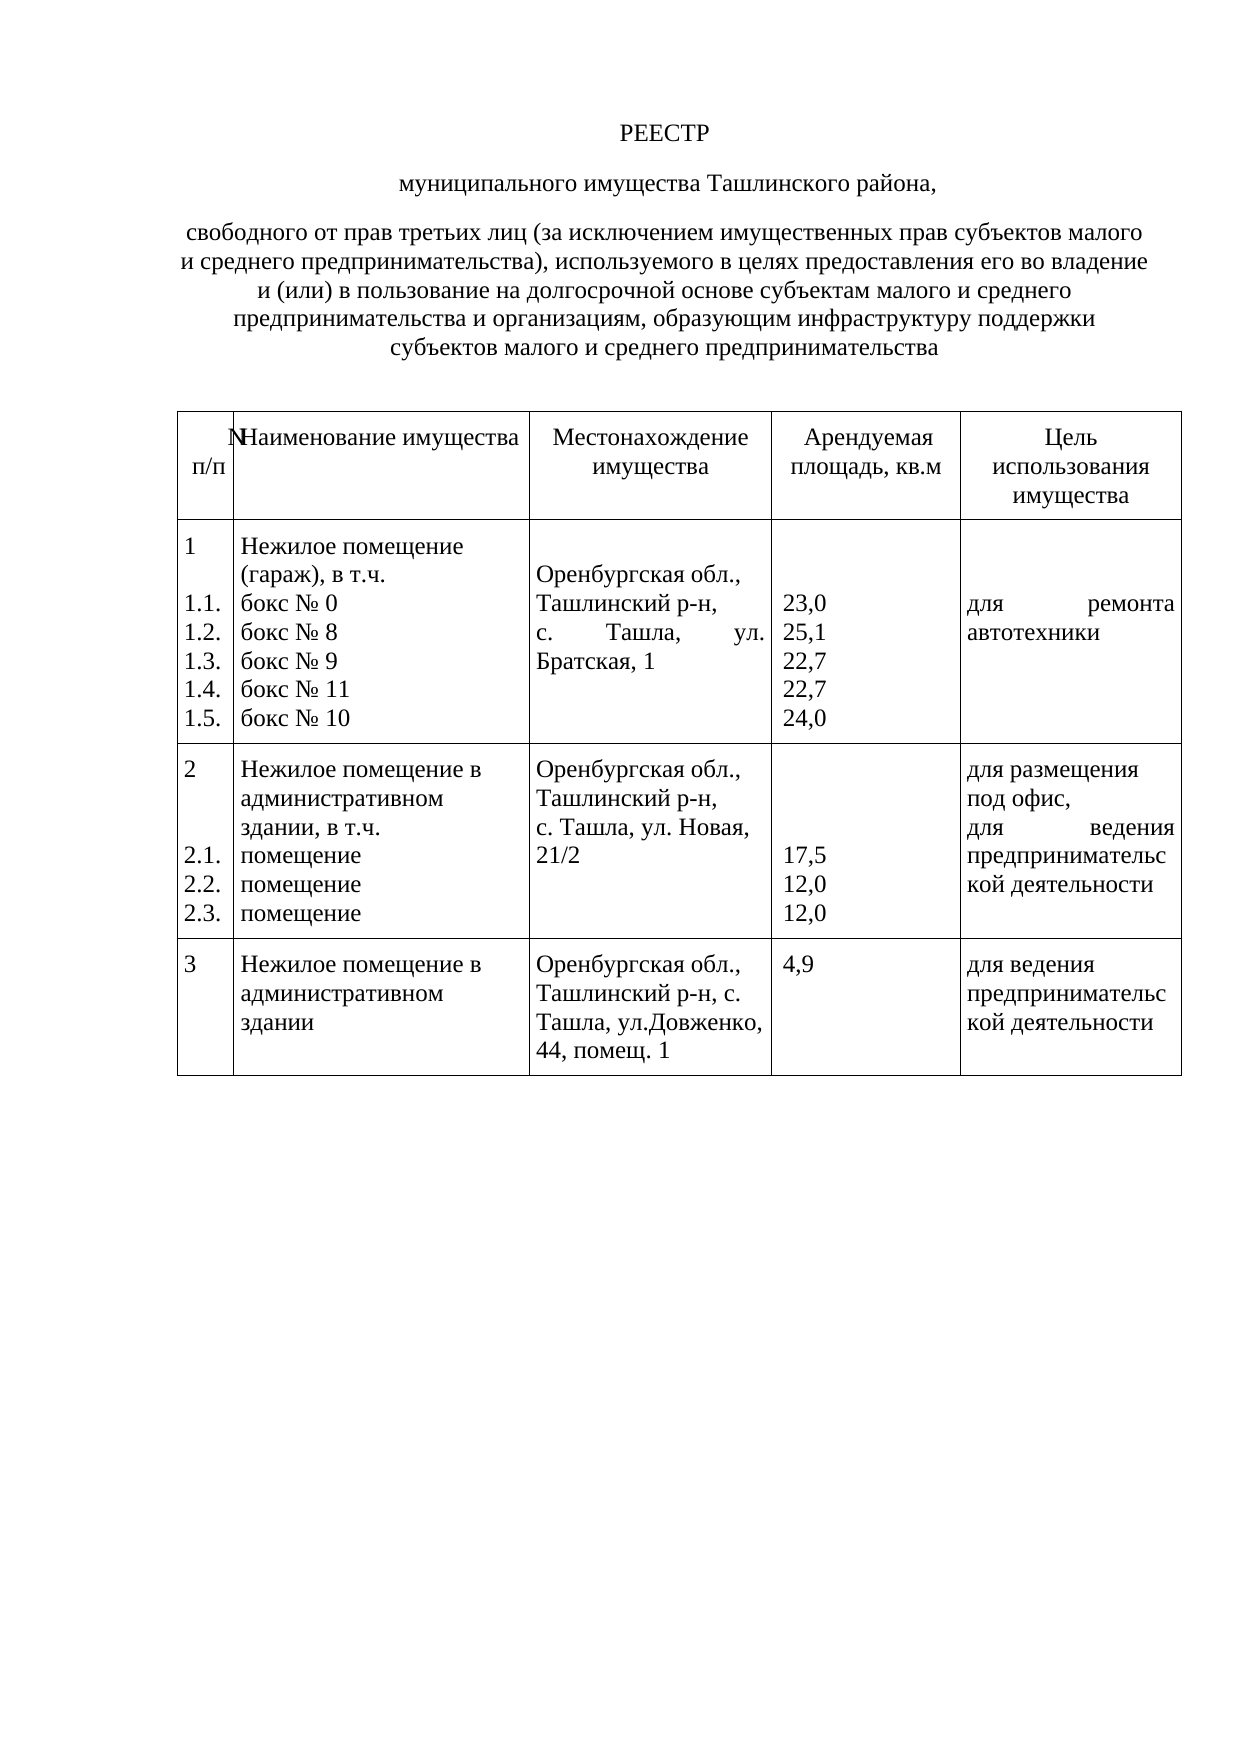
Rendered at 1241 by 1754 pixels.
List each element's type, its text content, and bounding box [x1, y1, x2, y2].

text РЕЕСТР [177, 118, 1152, 147]
table_cell для ведения предпринимательской деятельности [961, 939, 1181, 1075]
table_header Цель использования имущества [961, 412, 1181, 519]
table_cell Нежилое помещение (гараж), в т.ч. бокс № 0 бокс № 8 бокс № 9 бокс № 11 бокс № 10 [234, 520, 529, 743]
table_cell Нежилое помещение в административном здании [234, 939, 529, 1075]
table_cell Нежилое помещение в административном здании, в т.ч. помещение помещение помещение [234, 744, 529, 937]
table_header N п/п [178, 412, 233, 519]
table_cell для размещения под офис, для ведения предпринимательской деятельности [961, 744, 1181, 937]
table_cell Оренбургская обл., Ташлинский р-н, с. Ташла, ул.Довженко, 44, помещ. 1 [530, 939, 771, 1075]
table_header Местонахождение имущества [530, 412, 771, 519]
table_cell 23,0 25,1 22,7 22,7 24,0 [772, 520, 960, 743]
table_cell 3 [178, 939, 233, 1075]
table_header Наименование имущества [234, 412, 529, 519]
table_cell 1 1.1. 1.2. 1.3. 1.4. 1.5. [178, 520, 233, 743]
table_cell 17,5 12,0 12,0 [772, 744, 960, 937]
table_cell для ремонта автотехники [961, 520, 1181, 743]
text свободного от прав третьих лиц (за исключением имущественных прав субъектов малого и среднего предпринимательства), используемого в целях предоставления его во владение и (или) в пользование на долгосрочной основе субъектам малого и среднего предпринимательства и организациям, образующим инфраструктуру поддержки субъектов малого и среднего предпринимательства [177, 217, 1152, 361]
table_cell Оренбургская обл., Ташлинский р-н, с. Ташла, ул. Братская, 1 [530, 520, 771, 743]
table_header Арендуемая площадь, кв.м [772, 412, 960, 519]
table_cell 2 2.1. 2.2. 2.3. [178, 744, 233, 937]
table_cell Оренбургская обл., Ташлинский р-н, с. Ташла, ул. Новая, 21/2 [530, 744, 771, 937]
table_cell 4,9 [772, 939, 960, 1075]
text муниципального имущества Ташлинского района, [177, 168, 1152, 196]
